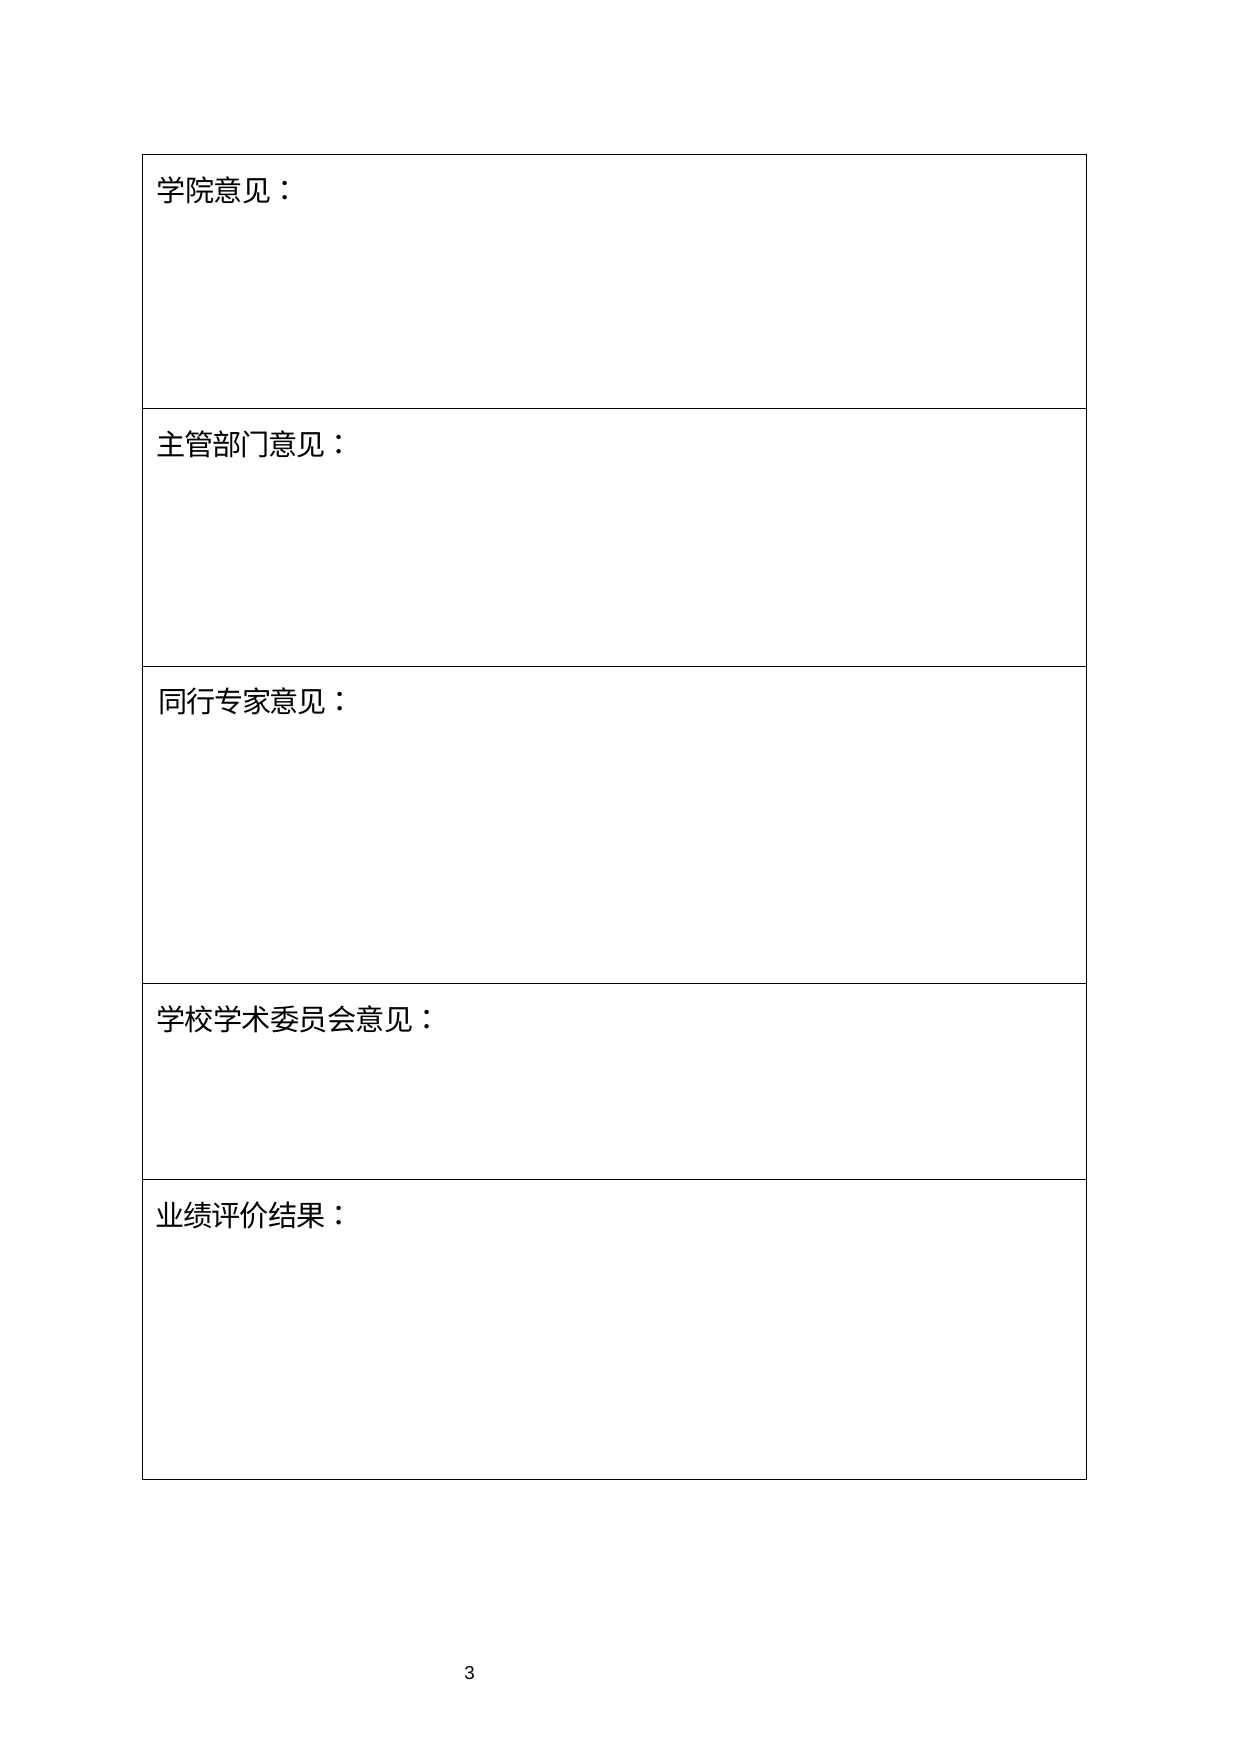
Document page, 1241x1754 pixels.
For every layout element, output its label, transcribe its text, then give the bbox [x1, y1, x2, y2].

table_cell 主管部门意见： [143, 409, 1086, 666]
table_header 学院意见： [143, 155, 1086, 408]
table_cell 业绩评价结果： [143, 1180, 1086, 1479]
table_cell 学校学术委员会意见： [143, 984, 1086, 1178]
table_cell 同行专家意见： [143, 667, 1086, 983]
